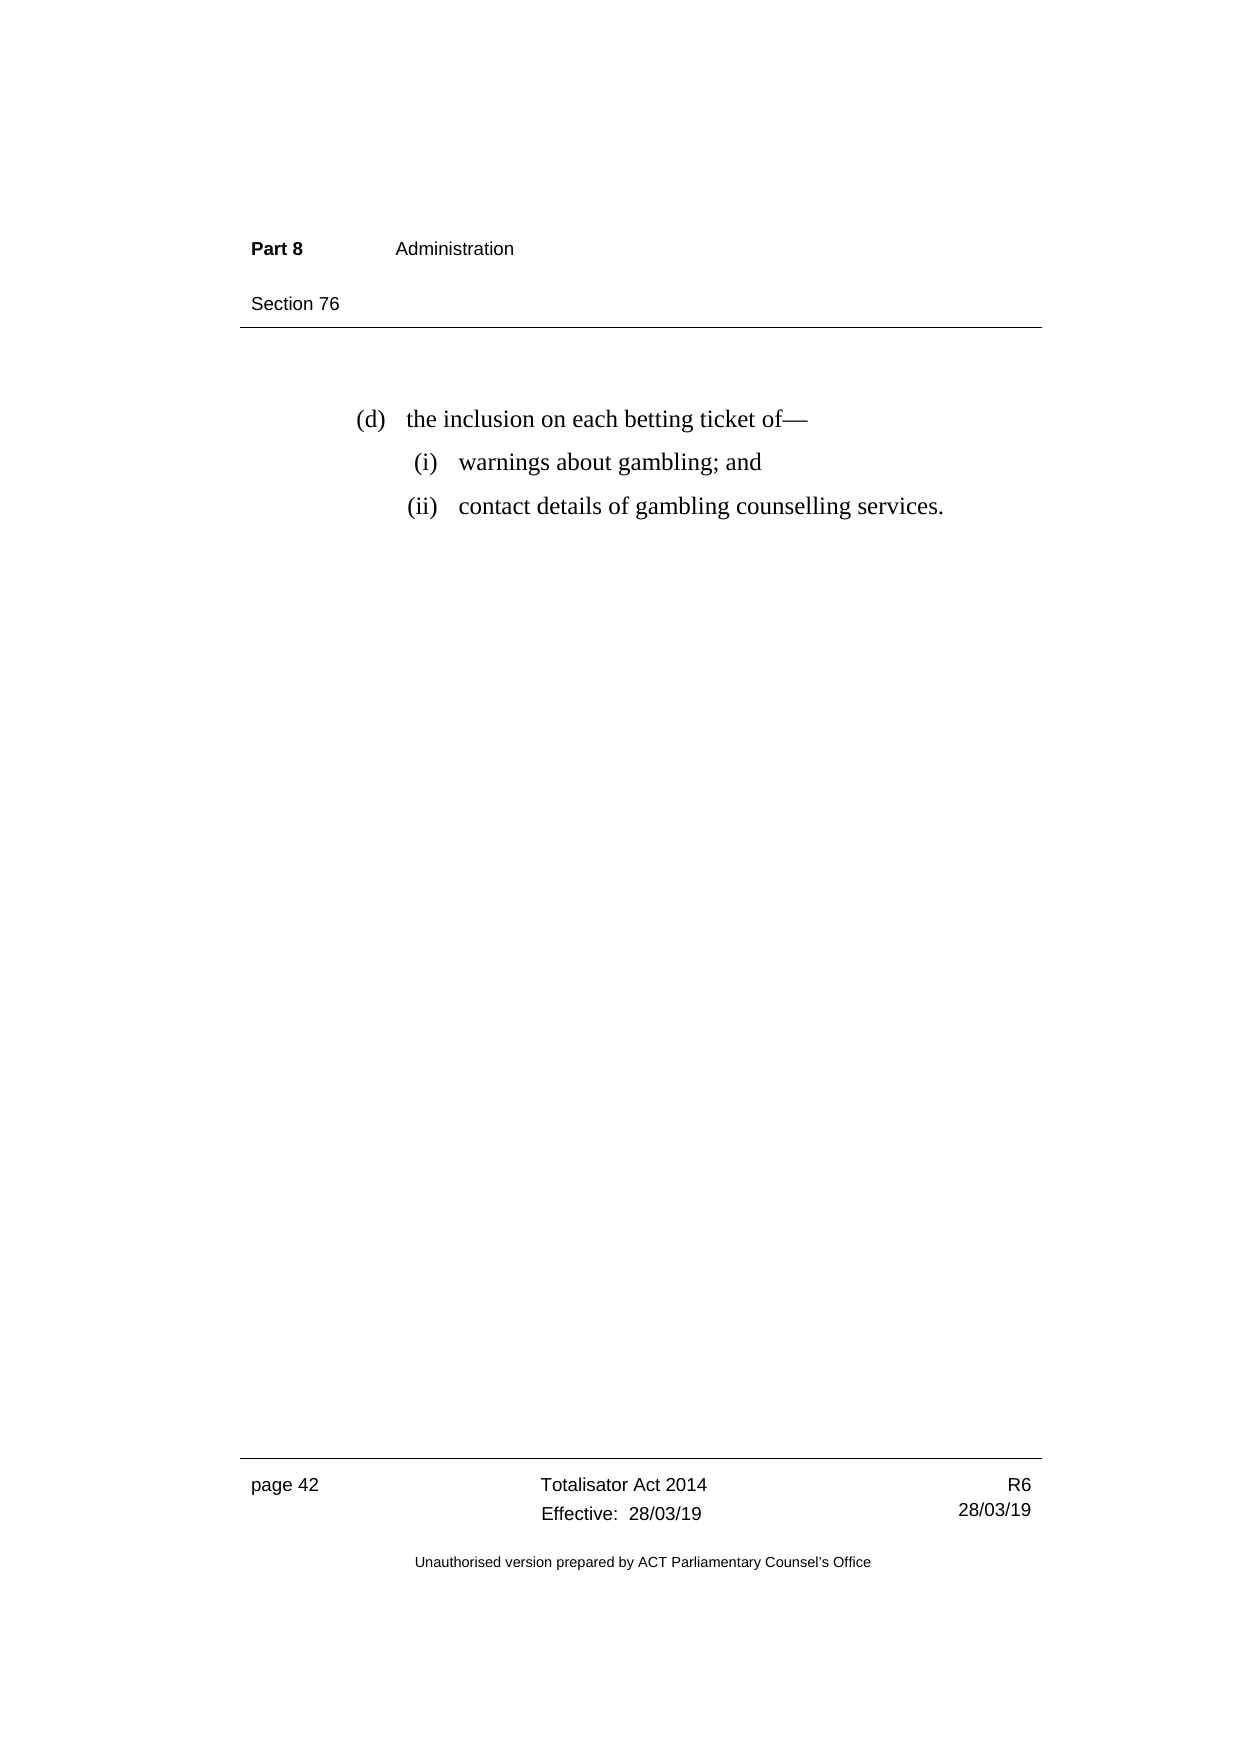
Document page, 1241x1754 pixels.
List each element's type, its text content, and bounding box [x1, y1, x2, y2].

text (d) the inclusion on each betting ticket of— [239, 404, 1042, 433]
text (ii) contact details of gambling counselling services. [239, 491, 1042, 519]
text (i) warnings about gambling; and [239, 447, 1042, 476]
